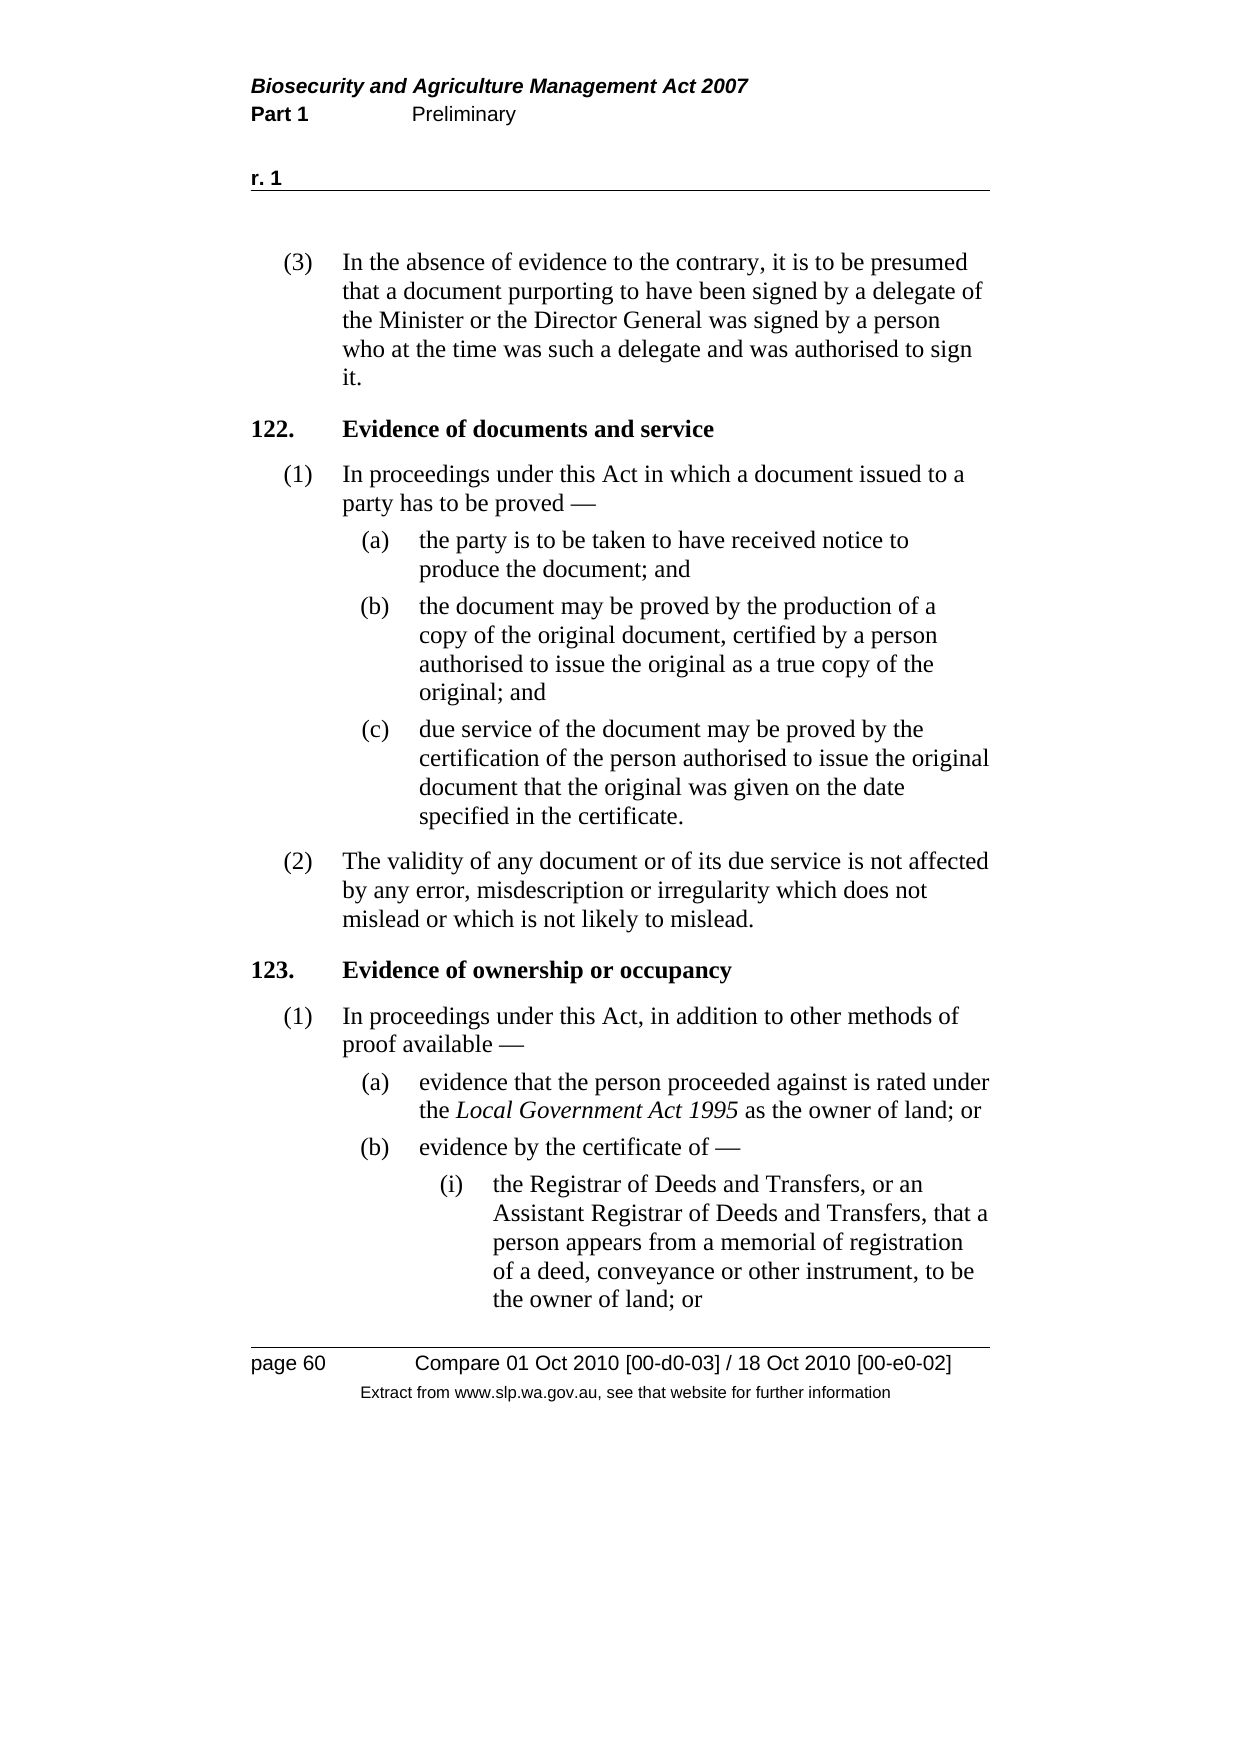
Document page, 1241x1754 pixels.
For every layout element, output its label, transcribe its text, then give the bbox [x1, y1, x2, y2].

text (3) In the absence of evidence to the contrary, it is to be presumed that a document purporting to have been signed by a delegate of the Minister or the Director General was signed by a person who at the time was such a delegate and was authorised to sign it. [251, 247, 990, 391]
text (b) the document may be proved by the production of a copy of the original document, certified by a person authorised to issue the original as a true copy of the original; and [251, 591, 990, 706]
subtitle 123. Evidence of ownership or occupancy [251, 955, 990, 984]
text (a) the party is to be taken to have received notice to produce the document; and [251, 525, 990, 583]
text (b) evidence by the certificate of — [251, 1132, 990, 1161]
subtitle 122. Evidence of documents and service [251, 414, 990, 443]
text (1) In proceedings under this Act, in addition to other methods of proof available — [251, 1001, 990, 1058]
text (1) In proceedings under this Act in which a document issued to a party has to be proved — [251, 459, 990, 517]
text (a) evidence that the person proceeded against is rated under the Local Government Act 1995 as the owner of land; or [251, 1067, 990, 1124]
text (2) The validity of any document or of its due service is not affected by any error, misdescription or irregularity which does not mislead or which is not likely to mislead. [251, 846, 990, 932]
text (c) due service of the document may be proved by the certification of the person authorised to issue the original document that the original was given on the date specified in the certificate. [251, 714, 990, 829]
text (i) the Registrar of Deeds and Transfers, or an Assistant Registrar of Deeds and Transfers, that a person appears from a memorial of registration of a deed, conveyance or other instrument, to be the owner of land; or [251, 1169, 990, 1313]
